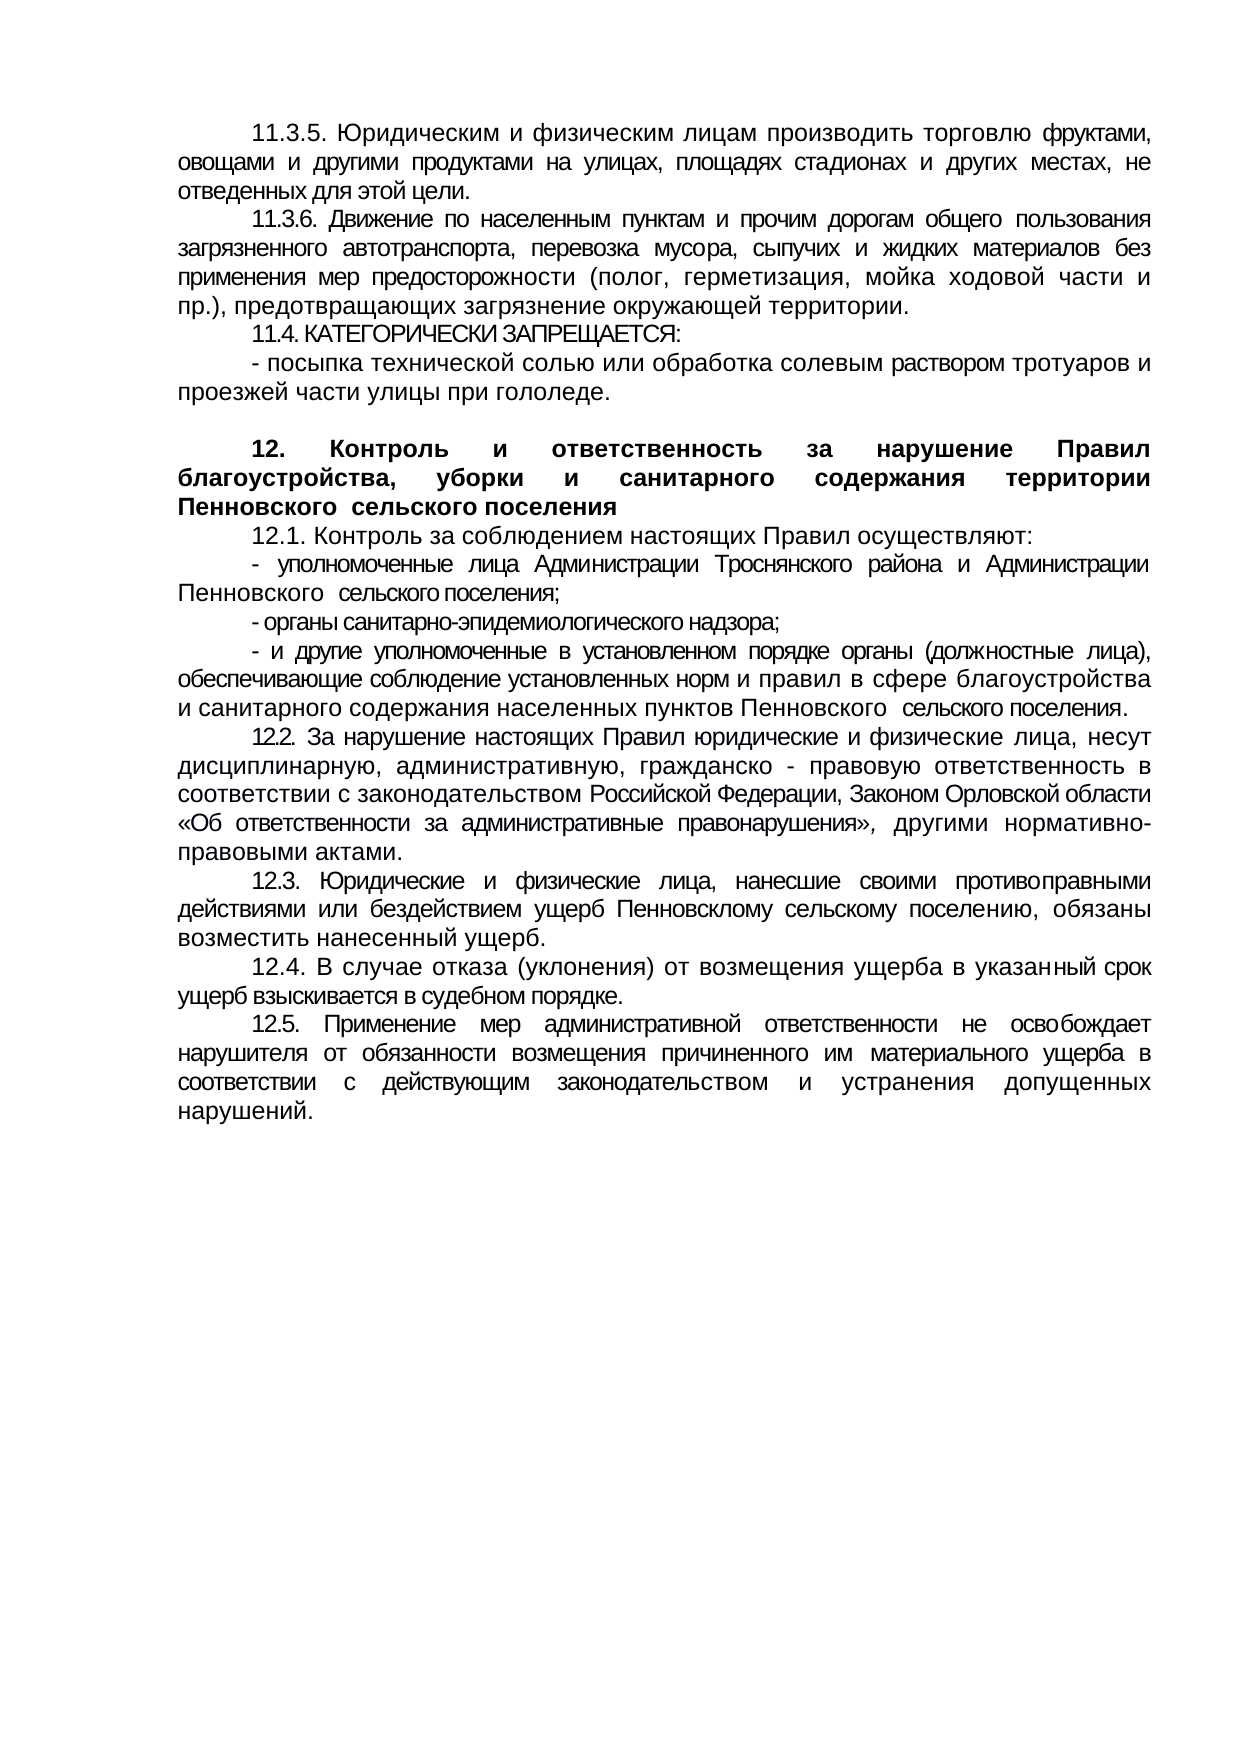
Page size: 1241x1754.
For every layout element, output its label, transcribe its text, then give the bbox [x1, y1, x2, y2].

title 12.2. За нарушение настоящих Правил юридические и физические лица, несут дисциплинарную, административную, гражданско - правовую ответственность в соответствии с законодательством Российской Федерации, Законом Орловской области «Об ответственности за административные правонарушения», другими нормативно-правовыми актами. [177, 722, 1152, 866]
text 11.3.5. Юридическим и физическим лицам производить торговлю фруктами, овощами и другими продуктами на улицах, площадях стадионах и других местах, не отведенных для этой цели. [177, 118, 1152, 204]
text 11.3.6. Движение по населенным пунктам и прочим дорогам общего пользования загрязненного автотранспорта, перевозка мусора, сыпучих и жидких материалов без применения мер предосторожности (полог, герметизация, мойка ходовой части и пр.), предотвращающих загрязнение окружающей территории. [177, 204, 1152, 319]
text 11.4. КАТЕГОРИЧЕСКИ ЗАПРЕЩАЕТСЯ: [177, 319, 1152, 348]
text - посыпка технической солью или обработка солевым раствором тротуаров и проезжей части улицы при гололеде. [177, 348, 1152, 406]
text 12.5. Применение мер административной ответственности не освобождает нарушителя от обязанности возмещения причиненного им материального ущерба в соответствии с действующим законодательством и устранения допущенных нарушений. [177, 1009, 1152, 1124]
text - органы санитарно-эпидемиологического надзора; [177, 607, 1152, 636]
text 12.3. Юридические и физические лица, нанесшие своими противоправными действиями или бездействием ущерб Пенновсклому сельскому поселению, обязаны возместить нанесенный ущерб. [177, 866, 1152, 952]
text 12. Контроль и ответственность за нарушение Правил благоустройства, уборки и санитарного содержания территории Пенновского сельского поселения [177, 434, 1152, 521]
text 12.4. В случае отказа (уклонения) от возмещения ущерба в указанный срок ущерб взыскивается в судебном порядке. [177, 952, 1152, 1009]
text - и другие уполномоченные в установленном порядке органы (должностные лица), обеспечивающие соблюдение установленных норм и правил в сфере благоустройства и санитарного содержания населенных пунктов Пенновского сельского поселения. [177, 636, 1152, 722]
text - уполномоченные лица Администрации Троснянского района и Администрации Пенновского сельского поселения; [177, 549, 1152, 607]
text 12.1. Контроль за соблюдением настоящих Правил осуществляют: [177, 521, 1152, 549]
